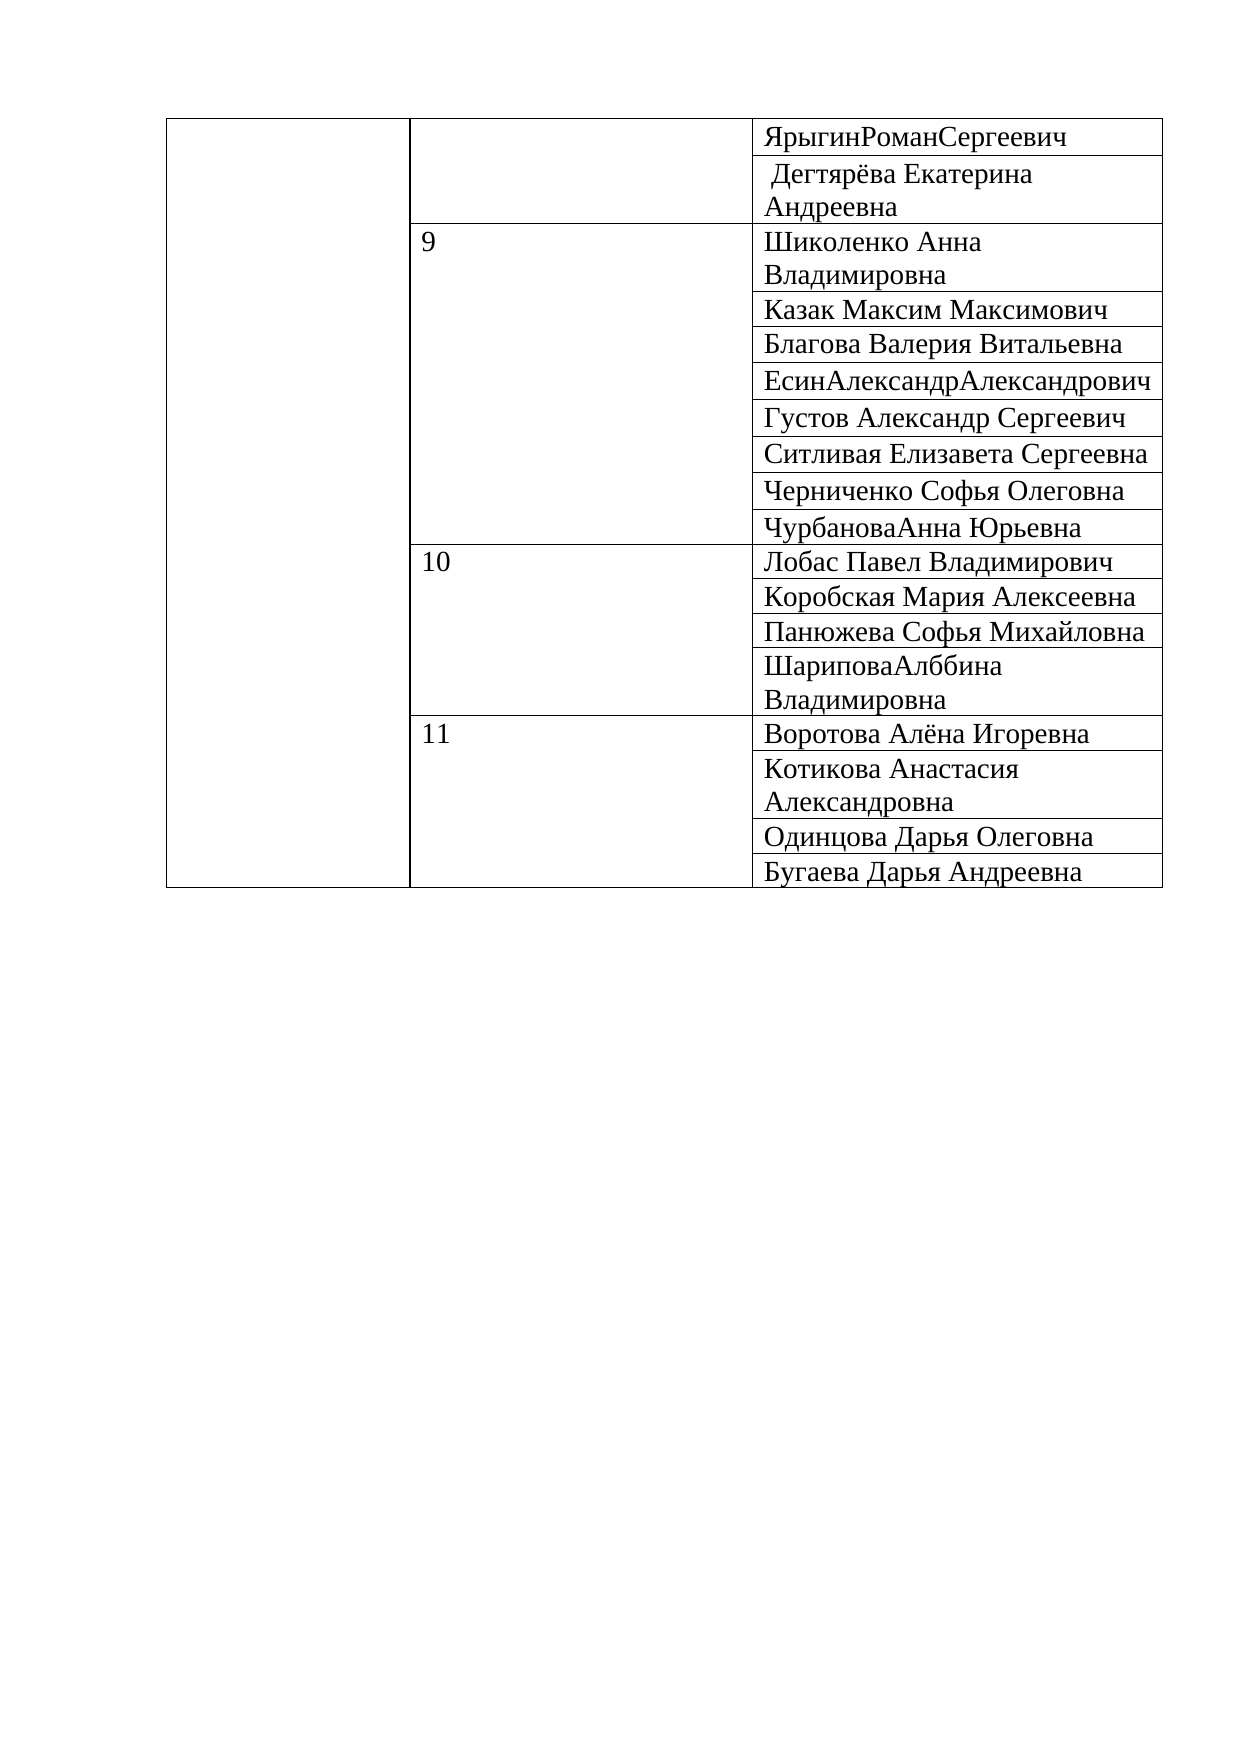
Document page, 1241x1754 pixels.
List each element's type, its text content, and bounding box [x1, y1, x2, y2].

table_cell Густов Александр Сергеевич [753, 400, 1162, 436]
table_cell Дегтярёва Екатерина Андреевна [753, 156, 1162, 223]
table_cell Благова Валерия Витальевна [753, 327, 1162, 362]
table_cell ЧурбановаАнна Юрьевна [753, 510, 1162, 543]
table_cell Лобас Павел Владимирович [753, 545, 1162, 578]
table_cell Казак Максим Максимович [753, 292, 1162, 326]
table_cell Котикова Анастасия Александровна [753, 751, 1162, 818]
table_cell Шиколенко Анна Владимировна [753, 224, 1162, 291]
table_cell 11 [411, 716, 752, 887]
table_cell 10 [411, 545, 752, 715]
table_cell Панюжева Софья Михайловна [753, 614, 1162, 647]
table_cell Одинцова Дарья Олеговна [753, 819, 1162, 853]
table_cell 9 [411, 224, 752, 543]
table_cell Бугаева Дарья Андреевна [753, 854, 1162, 887]
table_cell Воротова Алёна Игоревна [753, 716, 1162, 750]
table_cell ЕсинАлександрАлександрович [753, 363, 1162, 399]
table_cell ЯрыгинРоманСергеевич [753, 119, 1162, 155]
table_cell Черниченко Софья Олеговна [753, 473, 1162, 509]
table_cell Ситливая Елизавета Сергеевна [753, 437, 1162, 472]
table_cell ШариповаАлббина Владимировна [753, 648, 1162, 715]
table_cell Коробская Мария Алексеевна [753, 579, 1162, 613]
